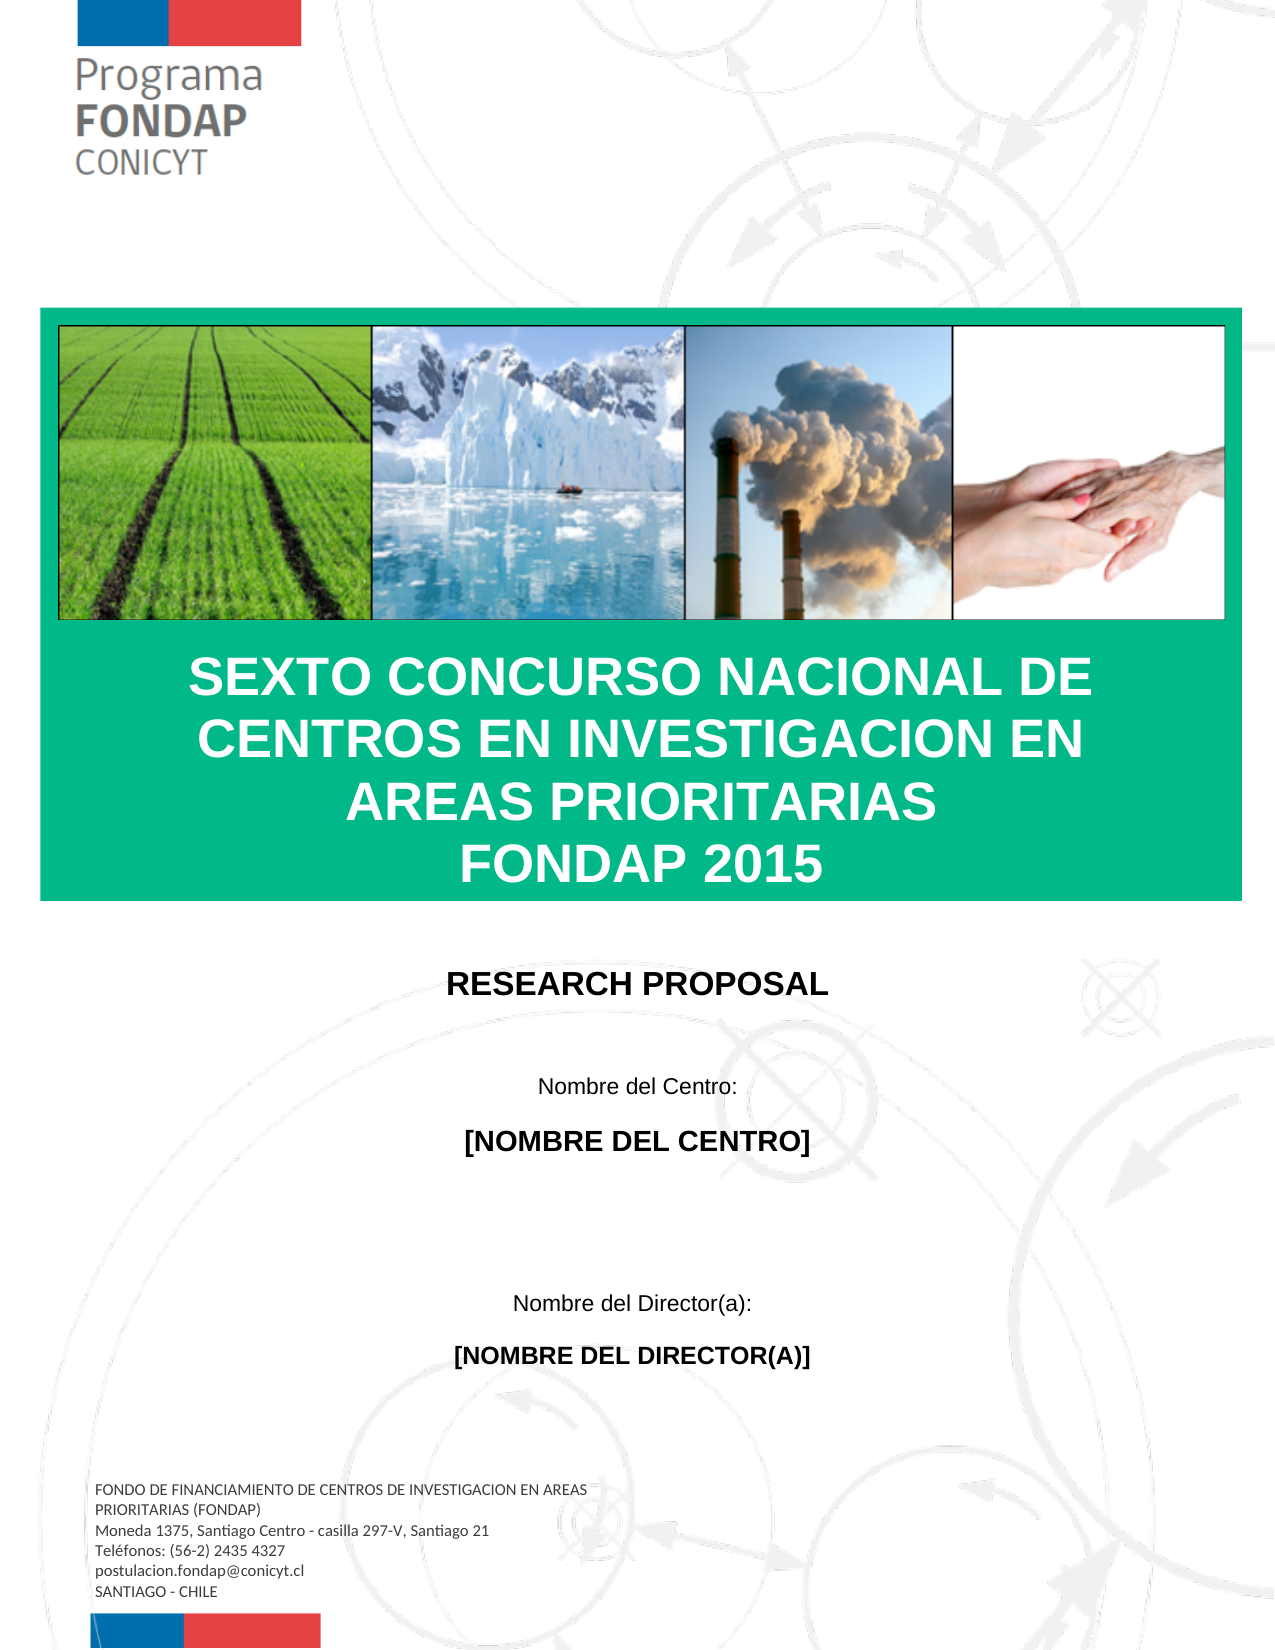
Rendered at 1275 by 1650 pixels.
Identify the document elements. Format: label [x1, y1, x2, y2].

picture [331, 0, 1275, 499]
picture [36, 958, 1275, 1650]
picture [71, 0, 309, 189]
